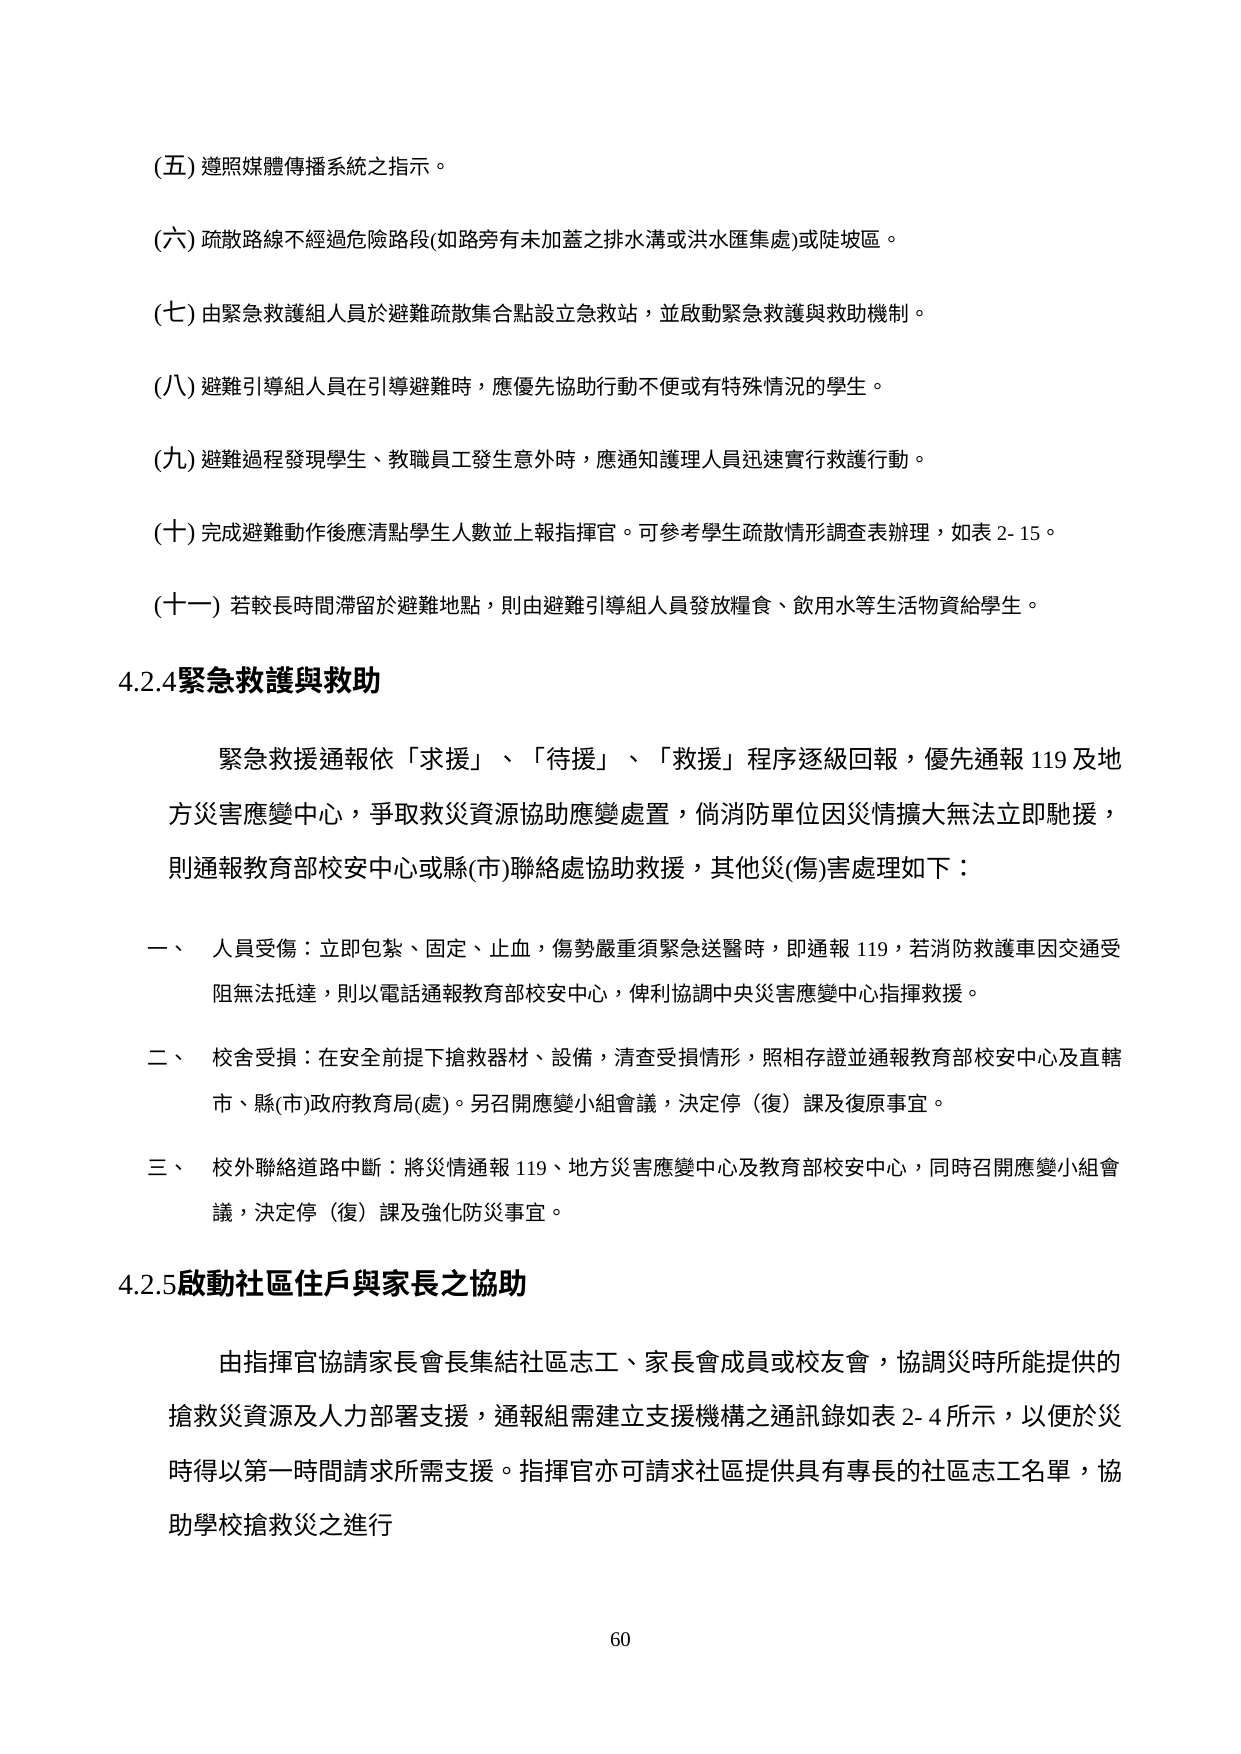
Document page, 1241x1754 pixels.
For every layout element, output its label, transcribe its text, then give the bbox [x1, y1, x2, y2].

text 由指揮官協請家長會長集結社區志工、家長會成員或校友會，協調災時所能提供的搶救災資源及人力部署支援，通報組需建立支援機構之通訊錄如表2- 4所示，以便於災時得以第一時間請求所需支援。指揮官亦可請求社區提供具有專長的社區志工名單，協助學校搶救災之進行 [168, 1342, 1122, 1542]
subtitle 疏散路線不經過危險路段(如路旁有未加蓋之排水溝或洪水匯集處)或陡坡區。 [153, 219, 1122, 255]
subtitle 由緊急救護組人員於避難疏散集合點設立急救站，並啟動緊急救護與救助機制。 [153, 292, 1122, 328]
text 緊急救援通報依「求援」、「待援」、「救援」程序逐級回報，優先通報119及地方災害應變中心，爭取救災資源協助應變處置，倘消防單位因災情擴大無法立即馳援，則通報教育部校安中心或縣(市)聯絡處協助救援，其他災(傷)害處理如下： [168, 740, 1122, 885]
subtitle 若較長時間滯留於避難地點，則由避難引導組人員發放糧食、飲用水等生活物資給學生。 [153, 584, 1122, 621]
subtitle 完成避難動作後應清點學生人數並上報指揮官。可參考學生疏散情形調查表辦理，如表2- 15。 [153, 511, 1122, 548]
subtitle 校外聯絡道路中斷：將災情通報119、地方災害應變中心及教育部校安中心，同時召開應變小組會議，決定停（復）課及強化防災事宜。 [148, 1151, 1122, 1226]
subtitle 人員受傷：立即包紮、固定、止血，傷勢嚴重須緊急送醫時，即通報119，若消防救護車因交通受阻無法抵達，則以電話通報教育部校安中心，俾利協調中央災害應變中心指揮救援。 [148, 932, 1122, 1008]
subtitle 避難過程發現學生、教職員工發生意外時，應通知護理人員迅速實行救護行動。 [153, 438, 1122, 474]
subtitle 遵照媒體傳播系統之指示。 [153, 146, 1122, 182]
subtitle 校舍受損：在安全前提下搶救器材、設備，清查受損情形，照相存證並通報教育部校安中心及直轄市、縣(市)政府教育局(處)。另召開應變小組會議，決定停（復）課及復原事宜。 [148, 1041, 1122, 1117]
subtitle 緊急救護與救助 [118, 658, 1122, 700]
subtitle 啟動社區住戶與家長之協助 [118, 1260, 1122, 1302]
subtitle 避難引導組人員在引導避難時，應優先協助行動不便或有特殊情況的學生。 [153, 365, 1122, 401]
